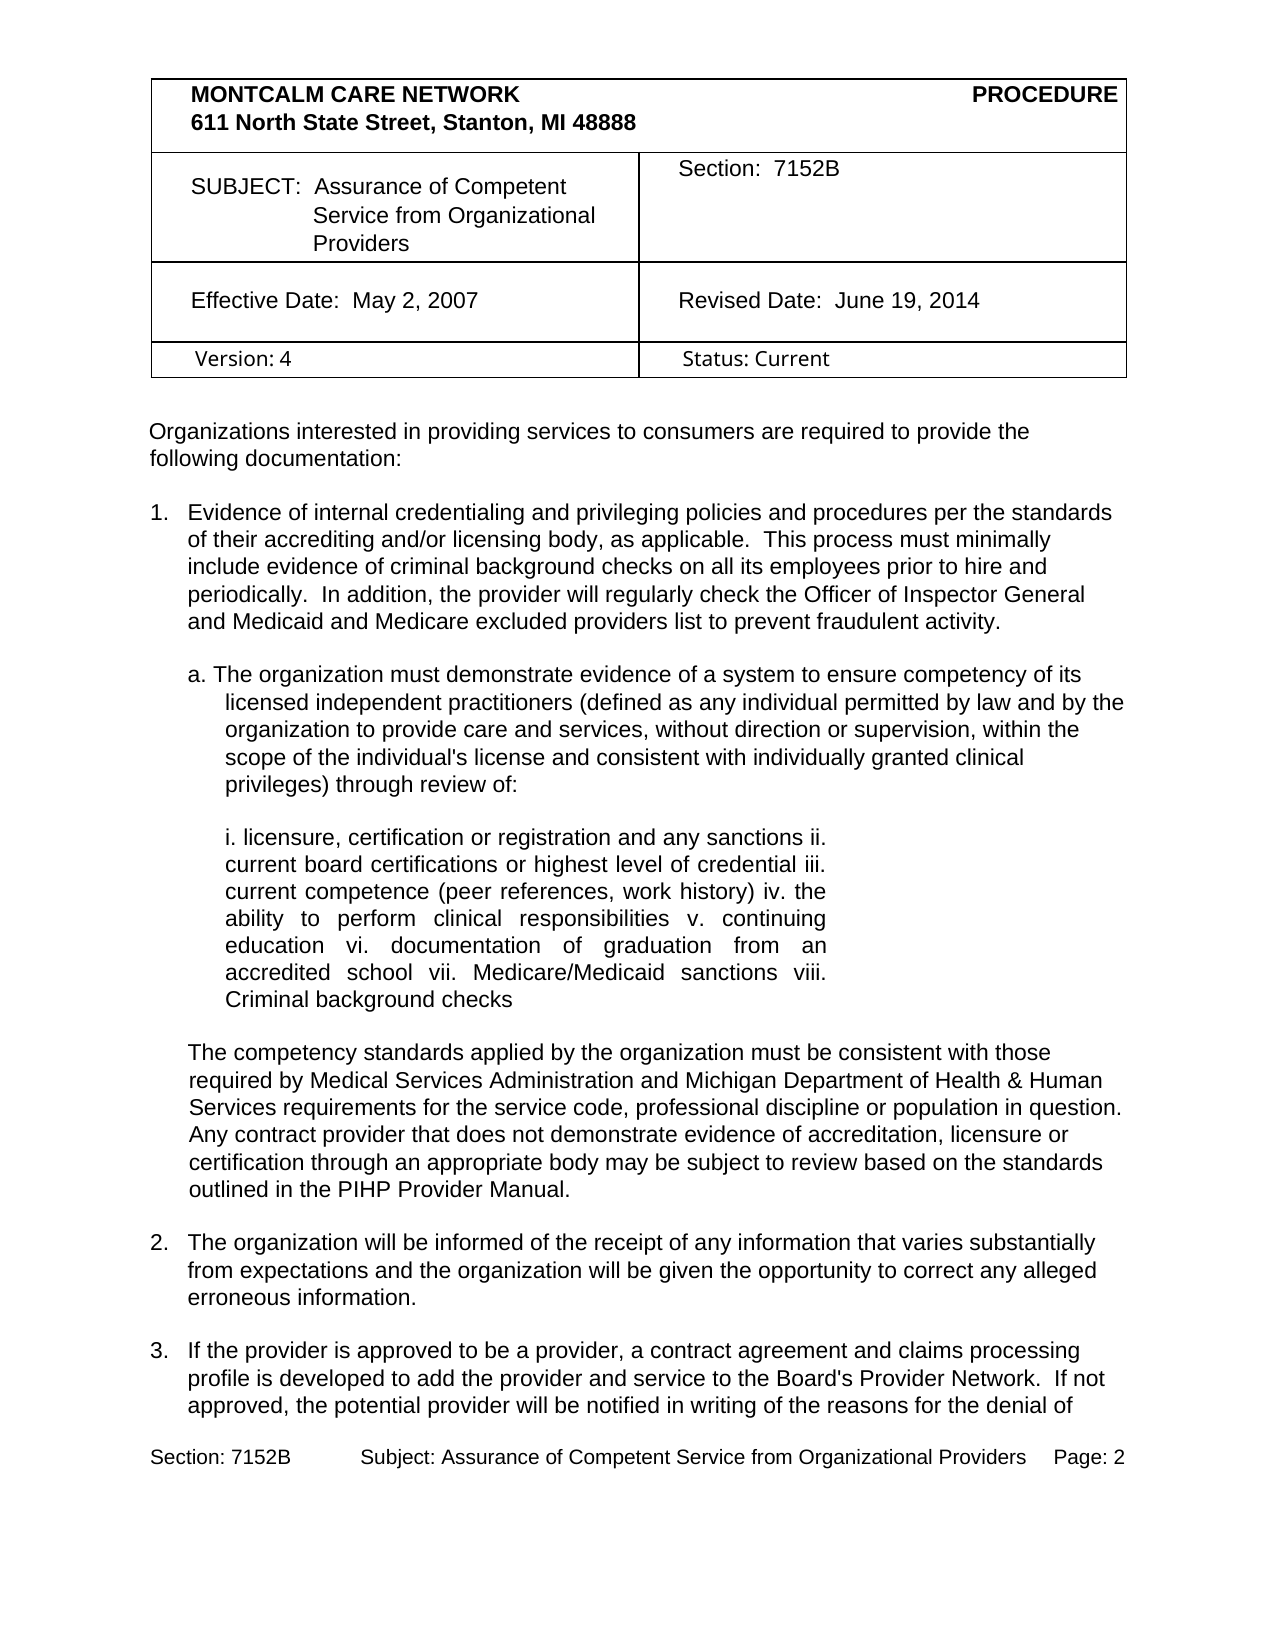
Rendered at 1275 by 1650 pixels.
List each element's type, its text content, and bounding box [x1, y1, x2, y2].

text a. The organization must demonstrate evidence of a system to ensure competency of its licensed independent practitioners (defined as any individual permitted by law and by the organization to provide care and services, without direction or supervision, within the scope of the individual's license and consistent with individually granted clinical privileges) through review of: [187, 661, 1125, 797]
table_cell Revised Date: June 19, 2014 [640, 263, 1126, 341]
text The competency standards applied by the organization must be consistent with those required by Medical Services Administration and Michigan Department of Health & Human Services requirements for the service code, professional discipline or population in question. Any contract provider that does not demonstrate evidence of accreditation, licensure or certification through an appropriate body may be subject to review based on the standards outlined in the PIHP Provider Manual. [187, 1039, 1125, 1203]
table_cell Version: 4 [152, 343, 638, 377]
table_cell Section: 7152B [640, 153, 1126, 261]
text Section: 7152B Subject: Assurance of Competent Service from Organizational Providers Page: 2 [150, 1445, 1125, 1469]
list The organization will be informed of the receipt of any information that varies substantially from expectations and the organization will be given the opportunity to correct any alleged erroneous information. [150, 1229, 1125, 1311]
table_cell Effective Date: May 2, 2007 [152, 263, 638, 341]
text i. licensure, certification or registration and any sanctions ii. current board certifications or highest level of credential iii. current competence (peer references, work history) iv. the ability to perform clinical responsibilities v. continuing education vi. documentation of graduation from an accredited school vii. Medicare/Medicaid sanctions viii. Criminal background checks [225, 824, 827, 1013]
table_cell Status: Current [640, 343, 1126, 377]
table_header MONTCALM CARE NETWORK PROCEDURE 611 North State Street, Stanton, MI 48888 [152, 80, 1126, 152]
list If the provider is approved to be a provider, a contract agreement and claims processing profile is developed to add the provider and service to the Board's Provider Network. If not approved, the potential provider will be notified in writing of the reasons for the denial of [150, 1337, 1125, 1418]
list Evidence of internal credentialing and privileging policies and procedures per the standards of their accrediting and/or licensing body, as applicable. This process must minimally include evidence of criminal background checks on all its employees prior to hire and periodically. In addition, the provider will regularly check the Officer of Inspector General and Medicaid and Medicare excluded providers list to prevent fraudulent activity. [150, 498, 1125, 634]
text Organizations interested in providing services to consumers are required to provide the following documentation: [148, 418, 1125, 472]
table_cell SUBJECT: Assurance of Competent Service from Organizational Providers [152, 153, 638, 261]
